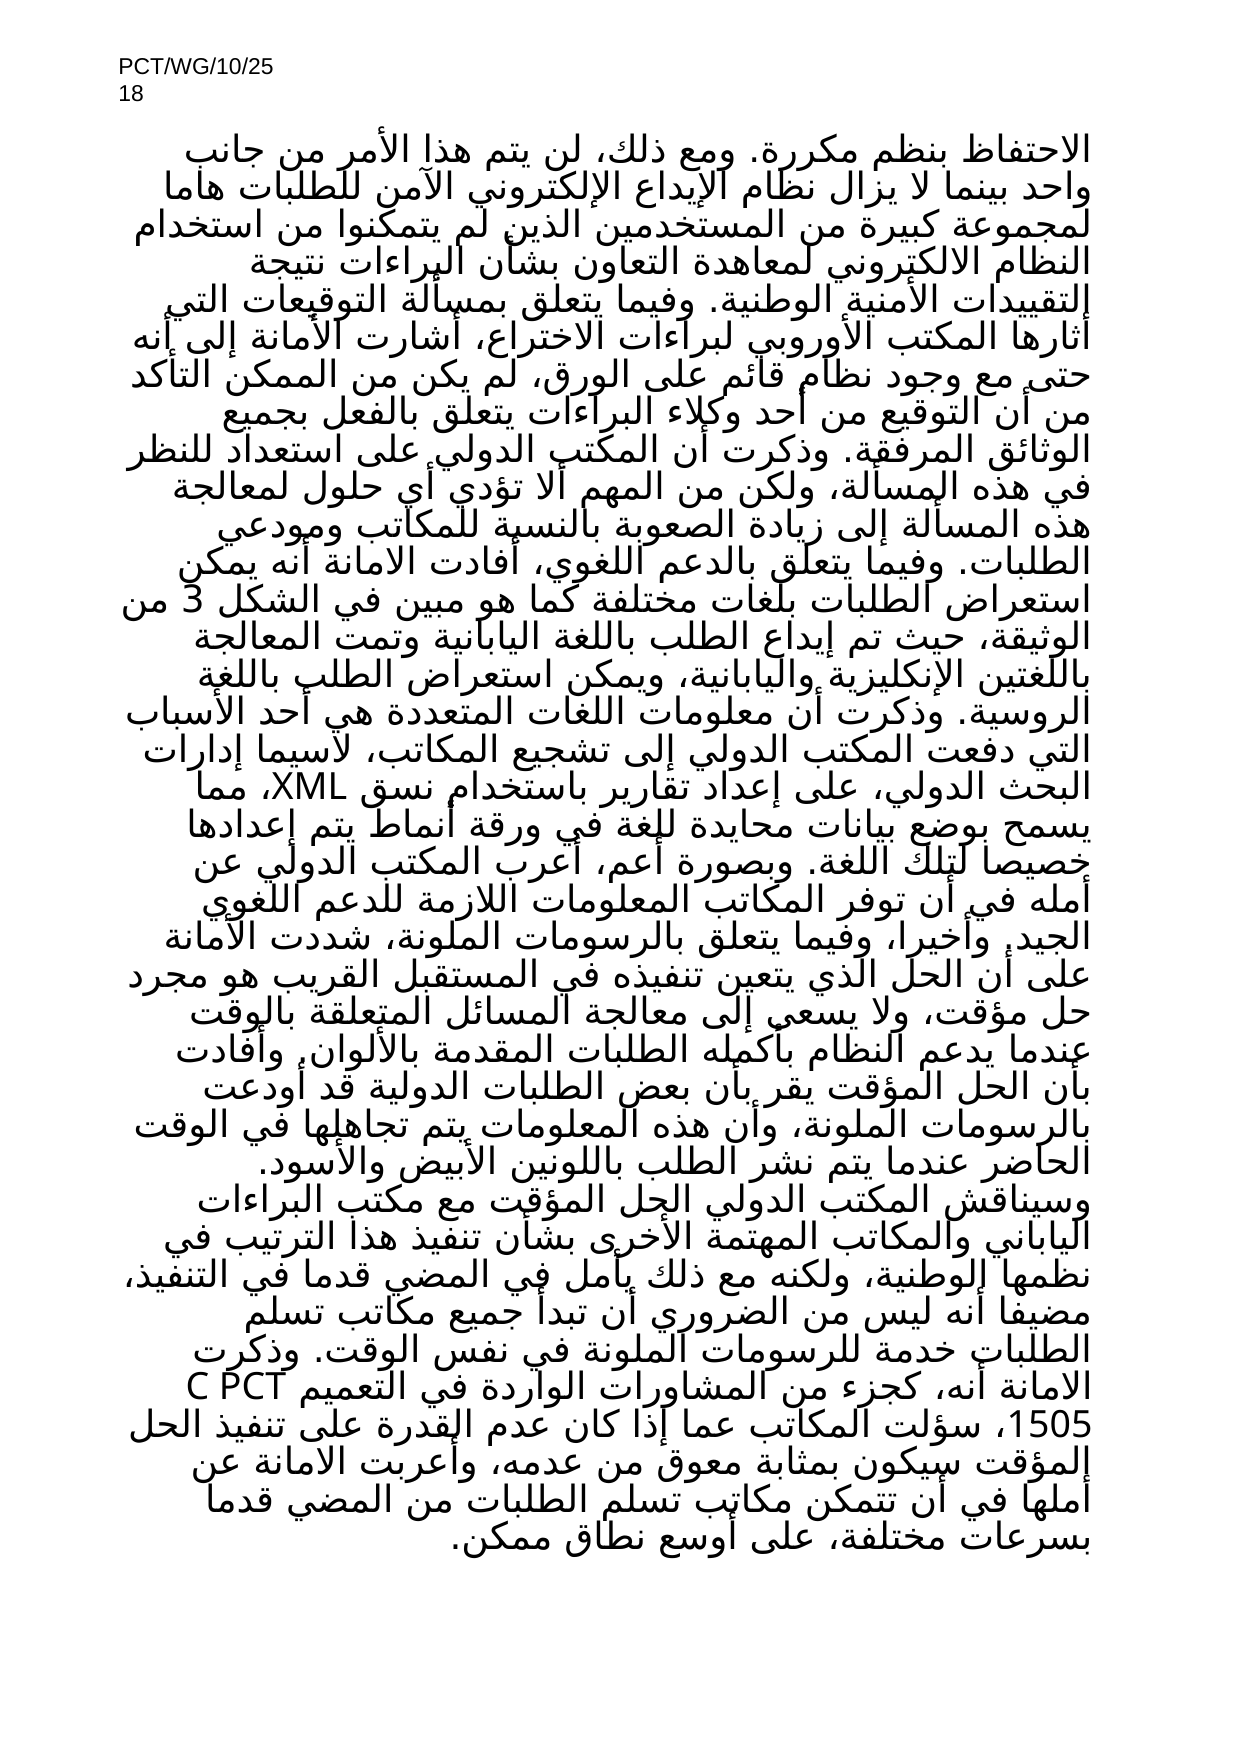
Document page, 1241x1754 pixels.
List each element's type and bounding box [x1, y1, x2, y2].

text [118, 132, 1092, 1557]
